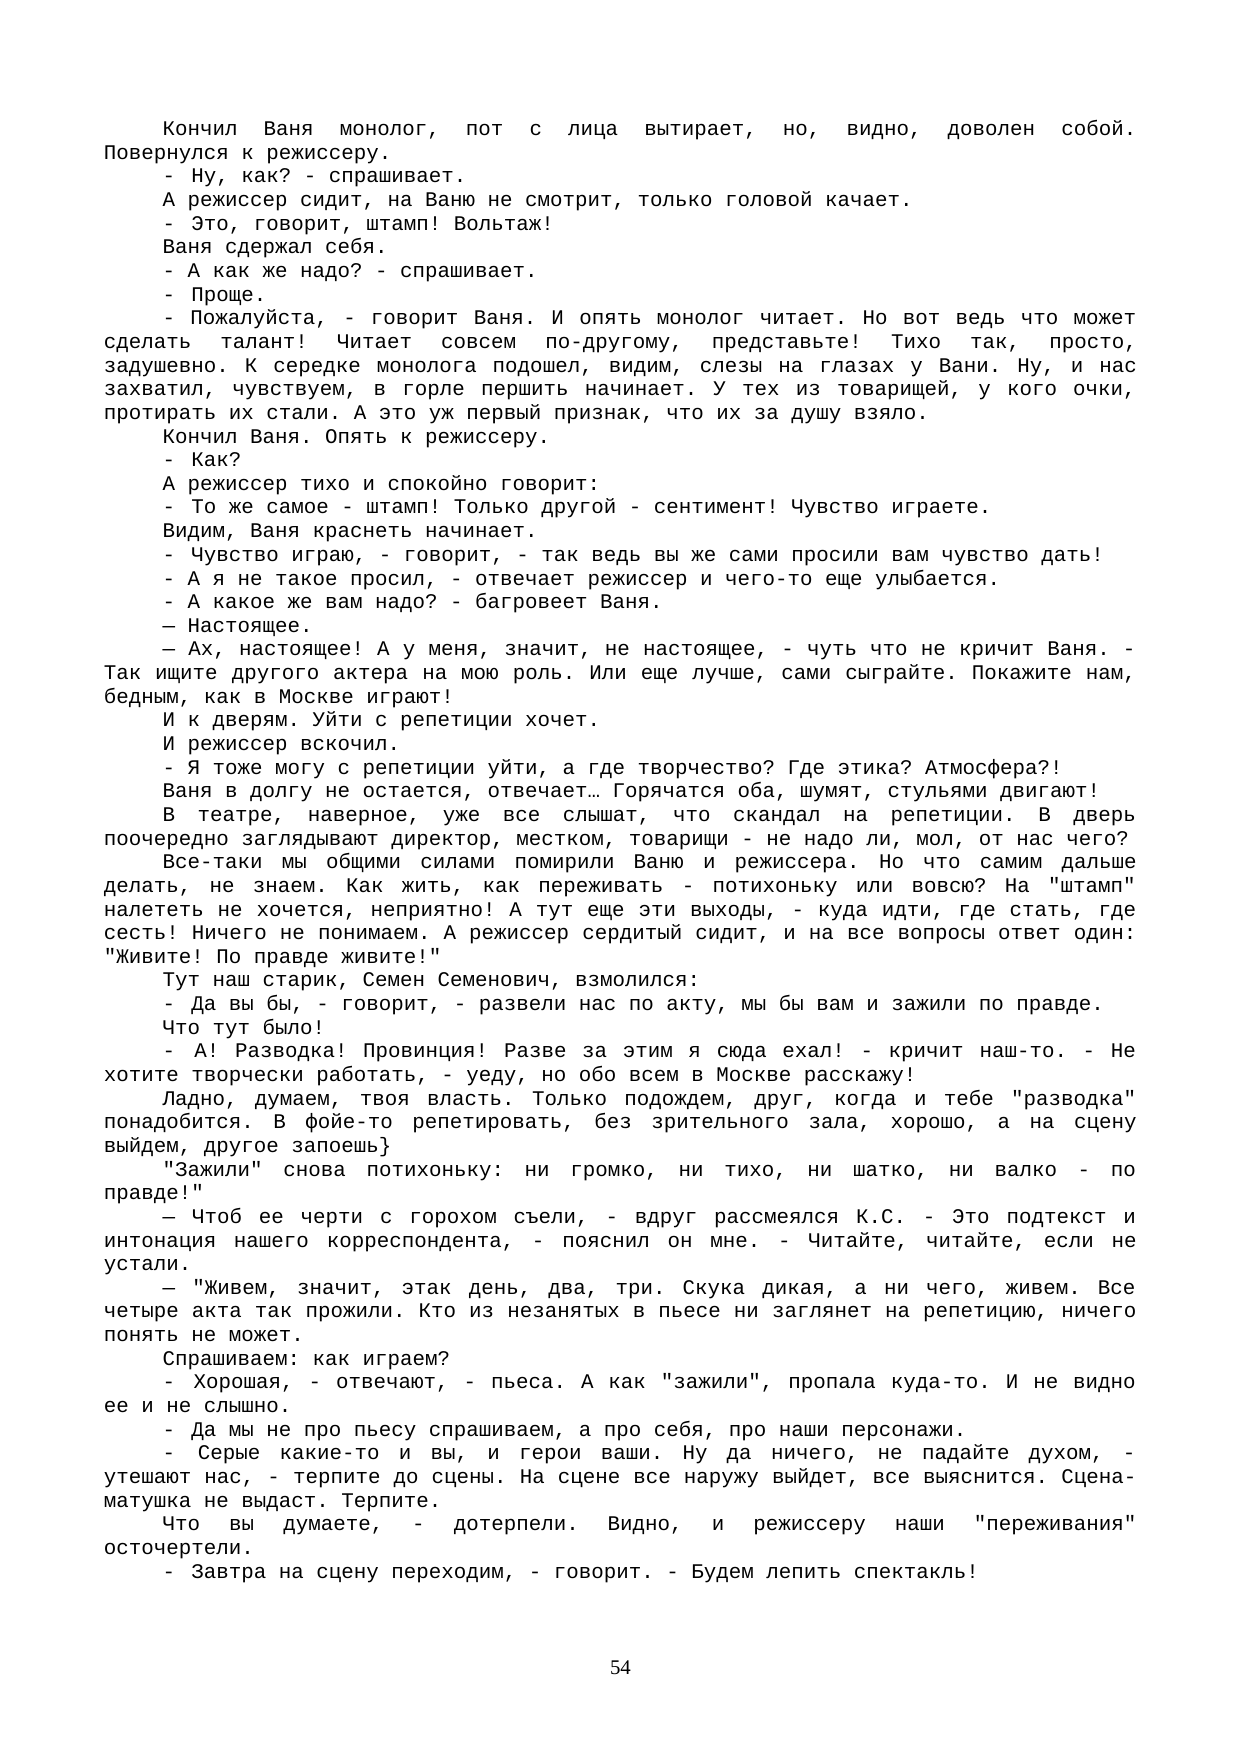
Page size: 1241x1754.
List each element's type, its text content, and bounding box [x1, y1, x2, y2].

text Что тут было! [103, 1017, 1137, 1040]
text Ладно, думаем, твоя власть. Только подождем, друг, когда и тебе "разводка" понадобится. В фойе-то репетировать, без зрительного зала, хорошо, а на сцену выйдем, другое запоешь} [103, 1088, 1137, 1159]
text — Ах, настоящее! А у меня, значит, не настоящее, - чуть что не кричит Ваня. - Так ищите другого актера на мою роль. Или еще лучше, сами сыграйте. Покажите нам, бедным, как в Москве играют! [103, 638, 1137, 709]
text Ваня в долгу не остается, отвечает… Горячатся оба, шумят, стульями двигают! [103, 780, 1137, 804]
text "Зажили" снова потихоньку: ни громко, ни тихо, ни шатко, ни валко - по правде!" [103, 1159, 1137, 1206]
text — "Живем, значит, этак день, два, три. Скука дикая, а ни чего, живем. Все четыре акта так прожили. Кто из незанятых в пьесе ни заглянет на репетицию, ничего понять не может. [103, 1277, 1137, 1348]
text - Ну, как? - спрашивает. [103, 166, 1137, 189]
text — Настоящее. [103, 615, 1137, 638]
text Спрашиваем: как играем? [103, 1348, 1137, 1371]
text - Хорошая, - отвечают, - пьеса. А как "зажили", пропала куда-то. И не видно ее и не слышно. [103, 1371, 1137, 1419]
text - А как же надо? - спрашивает. [103, 260, 1137, 284]
text Что вы думаете, - дотерпели. Видно, и режиссеру наши "переживания" осточертели. [103, 1513, 1137, 1561]
text — Чтоб ее черти с горохом съели, - вдруг рассмеялся К.С. - Это подтекст и интонация нашего корреспондента, - пояснил он мне. - Читайте, читайте, если не устали. [103, 1206, 1137, 1277]
text - Серые какие-то и вы, и герои ваши. Ну да ничего, не падайте духом, - утешают нас, - терпите до сцены. На сцене все наружу выйдет, все выяснится. Сцена-матушка не выдаст. Терпите. [103, 1442, 1137, 1513]
text - Да вы бы, - говорит, - развели нас по акту, мы бы вам и зажили по правде. [103, 993, 1137, 1017]
text - То же самое - штамп! Только другой - сентимент! Чувство играете. [103, 497, 1137, 520]
text - Чувство играю, - говорит, - так ведь вы же сами просили вам чувство дать! [103, 544, 1137, 567]
text Кончил Ваня монолог, пот с лица вытирает, но, видно, доволен собой. Повернулся к режиссеру. [103, 118, 1137, 166]
text И режиссер вскочил. [103, 733, 1137, 757]
text - Это, говорит, штамп! Вольтаж! [103, 213, 1137, 236]
text А режиссер сидит, на Ваню не смотрит, только головой качает. [103, 189, 1137, 213]
text Видим, Ваня краснеть начинает. [103, 520, 1137, 544]
text - Пожалуйста, - говорит Ваня. И опять монолог читает. Но вот ведь что может сделать талант! Читает совсем по-другому, представьте! Тихо так, просто, задушевно. К середке монолога подошел, видим, слезы на глазах у Вани. Ну, и нас захватил, чувствуем, в горле першить начинает. У тех из товарищей, у кого очки, протирать их стали. А это уж первый признак, что их за душу взяло. [103, 307, 1137, 426]
text - Проще. [103, 284, 1137, 307]
text Ваня сдержал себя. [103, 236, 1137, 260]
text - А я не такое просил, - отвечает режиссер и чего-то еще улыбается. [103, 567, 1137, 591]
text - Завтра на сцену переходим, - говорит. - Будем лепить спектакль! [103, 1561, 1137, 1584]
text Тут наш старик, Семен Семенович, взмолился: [103, 969, 1137, 993]
text И к дверям. Уйти с репетиции хочет. [103, 709, 1137, 733]
text А режиссер тихо и спокойно говорит: [103, 473, 1137, 497]
text - Да мы не про пьесу спрашиваем, а про себя, про наши персонажи. [103, 1419, 1137, 1442]
text - Я тоже могу с репетиции уйти, а где творчество? Где этика? Атмосфера?! [103, 757, 1137, 780]
text Все-таки мы общими силами помирили Ваню и режиссера. Но что самим дальше делать, не знаем. Как жить, как переживать - потихоньку или вовсю? На "штамп" налететь не хочется, неприятно! А тут еще эти выходы, - куда идти, где стать, где сесть! Ничего не понимаем. А режиссер сердитый сидит, и на все вопросы ответ один: "Живите! По правде живите!" [103, 851, 1137, 969]
text - А! Разводка! Провинция! Разве за этим я сюда ехал! - кричит наш-то. - Не хотите творчески работать, - уеду, но обо всем в Москве расскажу! [103, 1040, 1137, 1088]
text Кончил Ваня. Опять к режиссеру. [103, 426, 1137, 449]
text - А какое же вам надо? - багровеет Ваня. [103, 591, 1137, 615]
text В театре, наверное, уже все слышат, что скандал на репетиции. В дверь поочередно заглядывают директор, местком, товарищи - не надо ли, мол, от нас чего? [103, 804, 1137, 851]
text - Как? [103, 449, 1137, 473]
